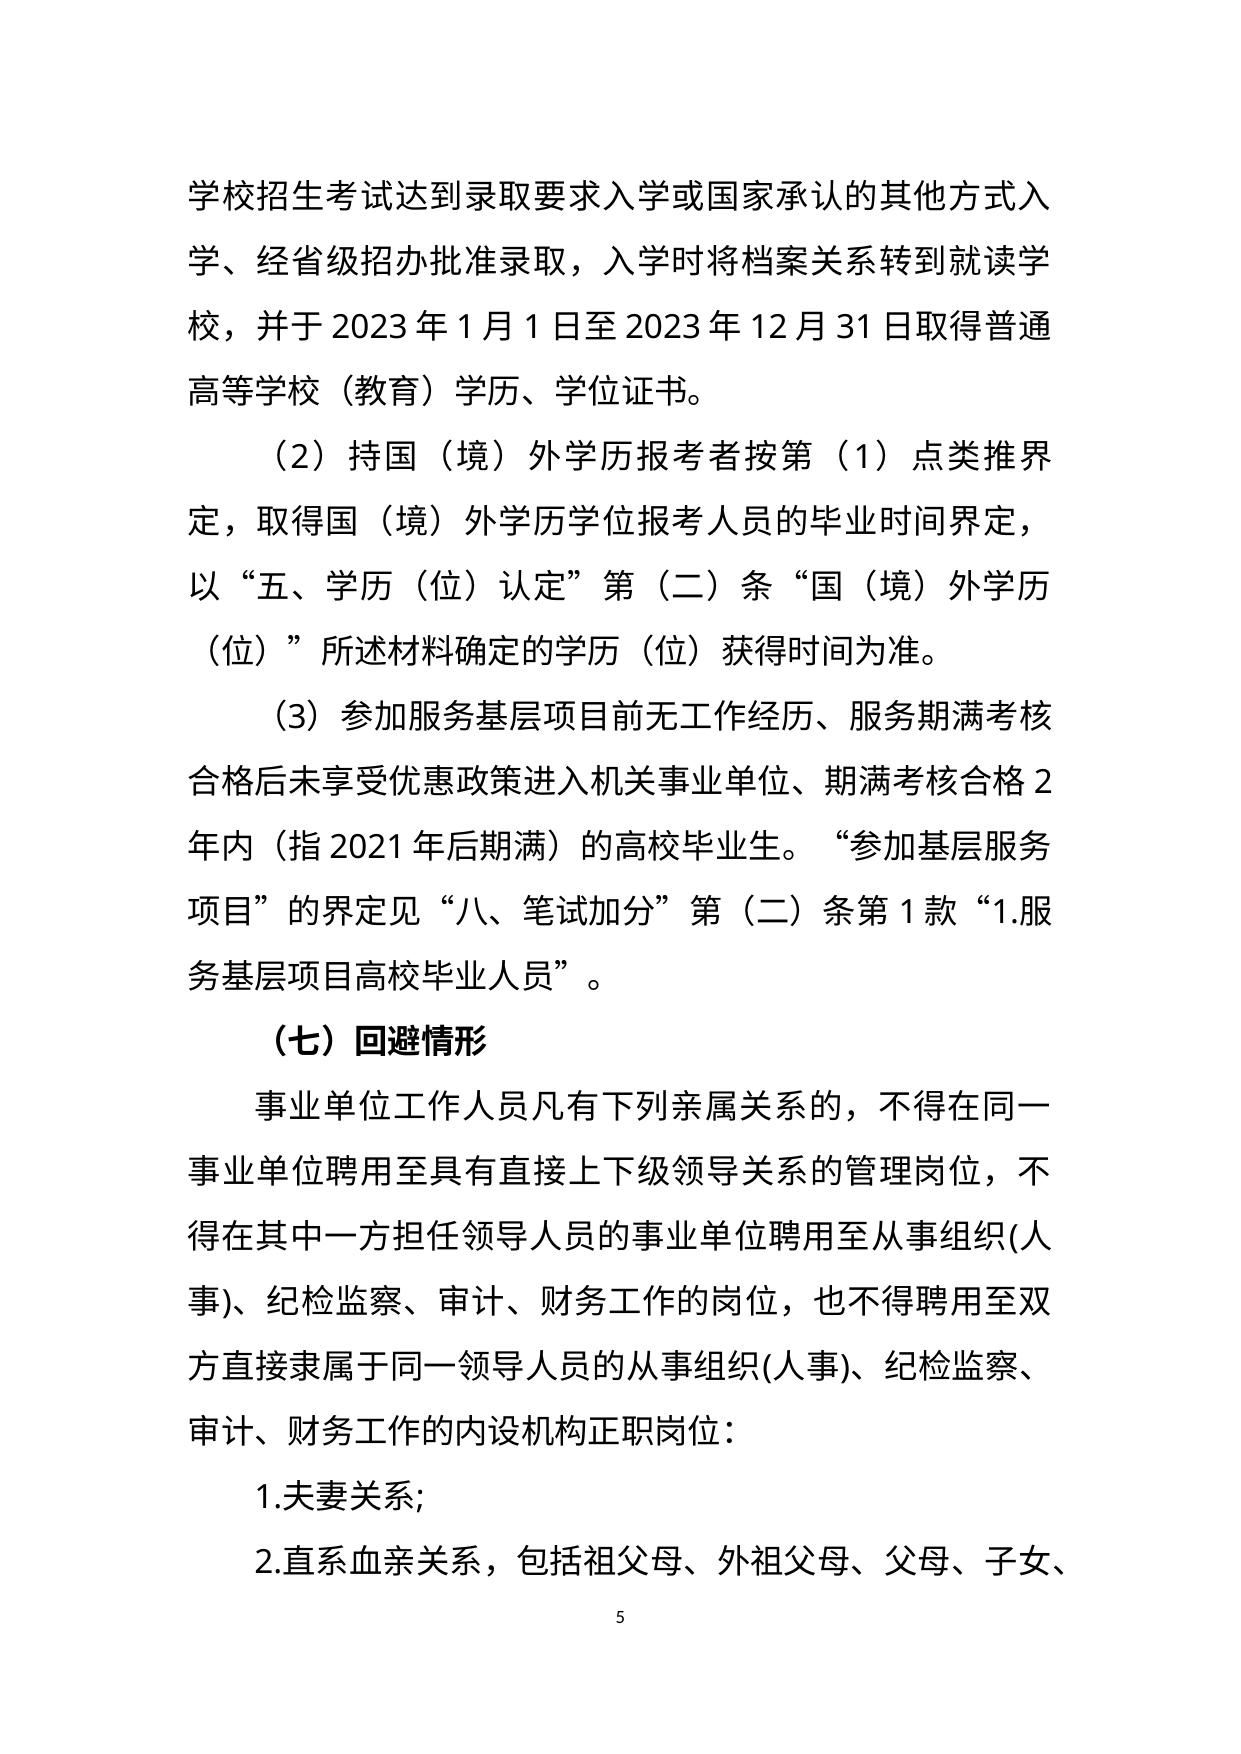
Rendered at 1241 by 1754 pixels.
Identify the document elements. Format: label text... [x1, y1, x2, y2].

list （2）持国（境）外学历报考者按第（1）点类推界定，取得国（境）外学历学位报考人员的毕业时间界定，以“五、学历（位）认定”第（二）条“国（境）外学历（位）”所述材料确定的学历（位）获得时间为准。 [187, 422, 1053, 682]
text 事业单位工作人员凡有下列亲属关系的，不得在同一事业单位聘用至具有直接上下级领导关系的管理岗位，不得在其中一方担任领导人员的事业单位聘用至从事组织(人事)、纪检监察、审计、财务工作的岗位，也不得聘用至双方直接隶属于同一领导人员的从事组织(人事)、纪检监察、审计、财务工作的内设机构正职岗位： [187, 1072, 1053, 1462]
text （七）回避情形 [187, 1007, 1053, 1072]
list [187, 162, 1053, 422]
text 1.夫妻关系; [187, 1462, 1053, 1527]
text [187, 1527, 1053, 1592]
list 参加服务基层项目前无工作经历、服务期满考核合格后未享受优惠政策进入机关事业单位、期满考核合格2年内（指2021年后期满）的高校毕业生。“参加基层服务项目”的界定见“八、笔试加分”第（二）条第1款“1.服务基层项目高校毕业人员”。 [187, 682, 1053, 1007]
